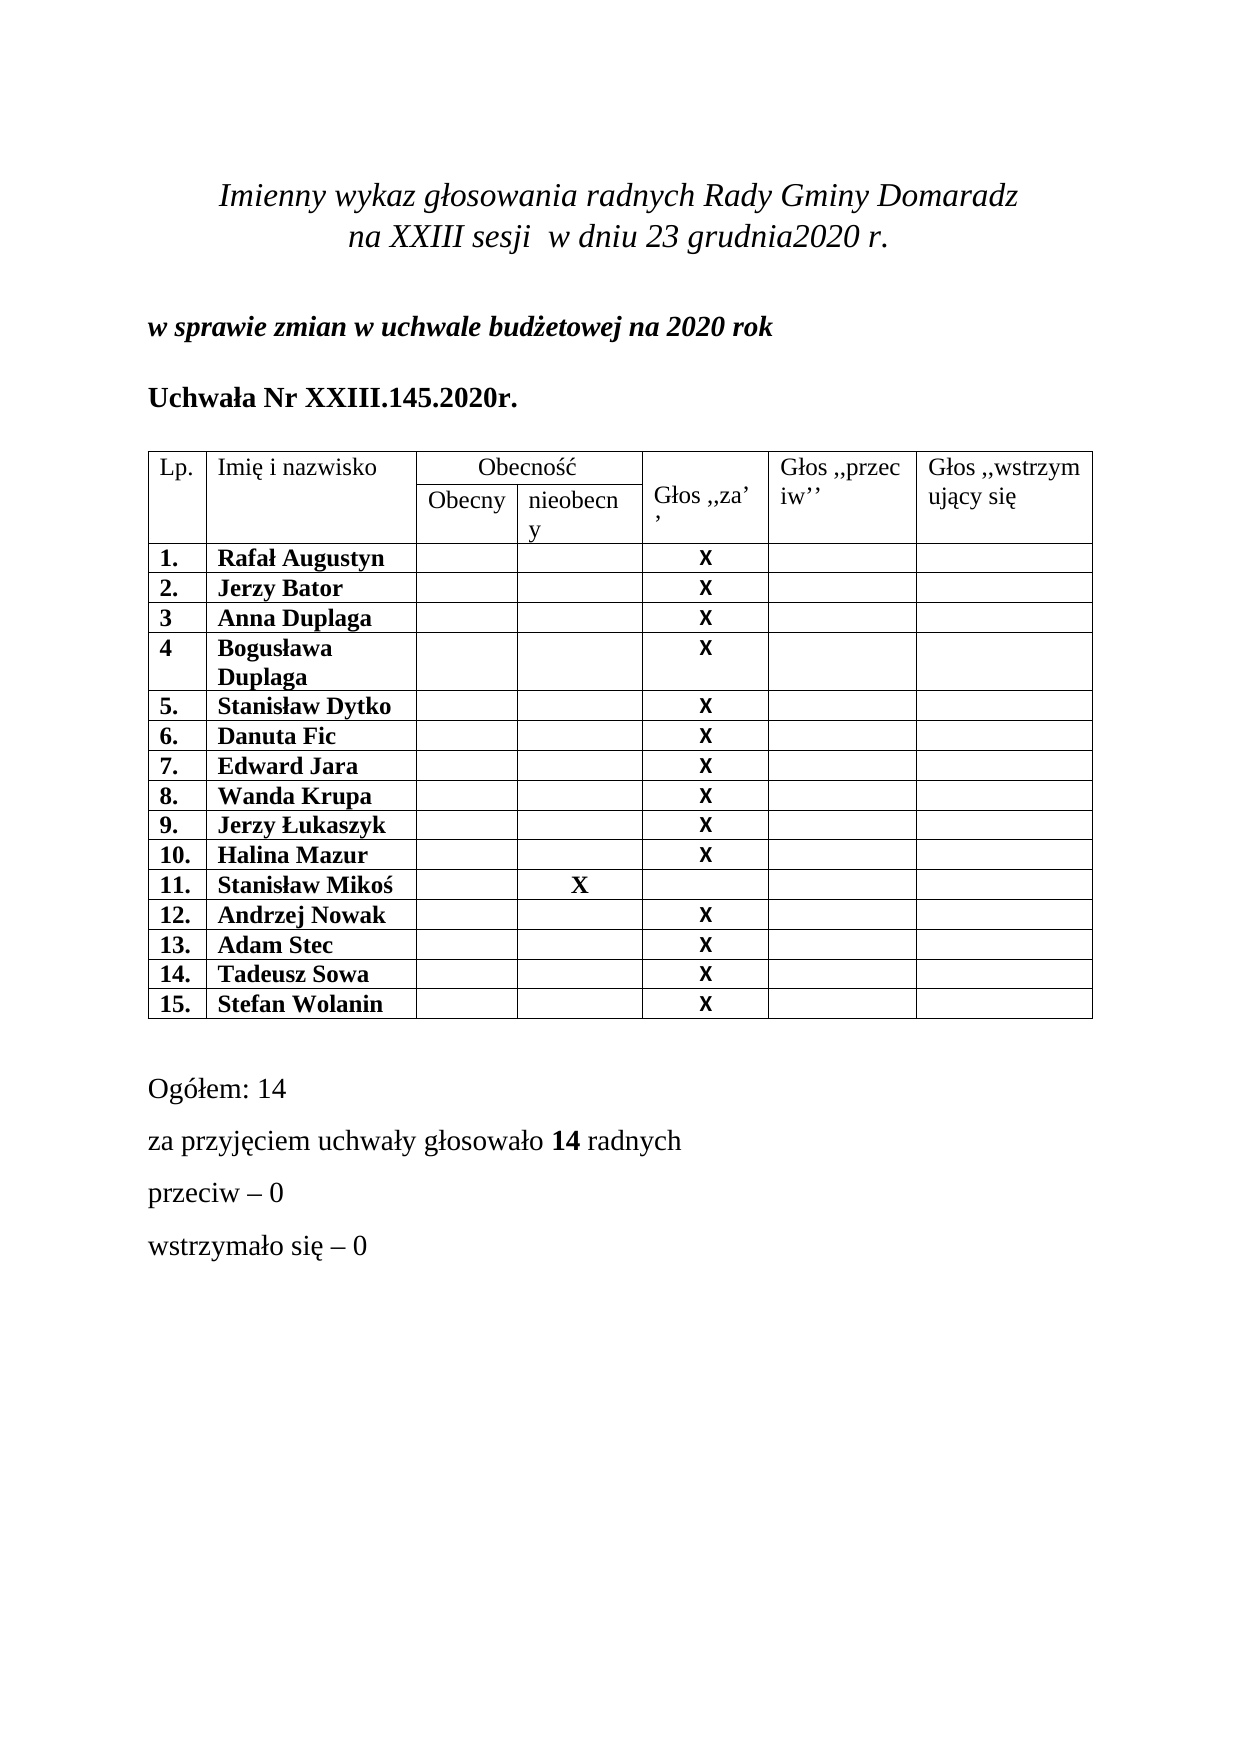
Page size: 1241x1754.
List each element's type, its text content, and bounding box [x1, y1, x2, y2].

table_cell Wanda Krupa [207, 781, 416, 809]
table_cell X [643, 989, 768, 1018]
table_cell [518, 751, 642, 780]
table_cell [769, 989, 916, 1018]
table_cell [917, 751, 1092, 780]
table_cell 7. [149, 751, 206, 780]
table_cell [417, 930, 517, 958]
table_cell [518, 603, 642, 632]
table_cell X [643, 751, 768, 780]
table_cell 4 [149, 633, 206, 690]
table_cell Jerzy Bator [207, 573, 416, 602]
table_cell 13. [149, 930, 206, 958]
table_cell [417, 811, 517, 839]
text za przyjęciem uchwały głosowało 14 radnych [148, 1123, 1093, 1157]
table_cell 3 [149, 603, 206, 632]
table_cell [917, 900, 1092, 929]
table_cell [518, 840, 642, 869]
table_cell [417, 721, 517, 750]
table_cell Anna Duplaga [207, 603, 416, 632]
text przeciw – 0 [148, 1176, 1093, 1209]
table_cell [917, 721, 1092, 750]
table_cell X [643, 811, 768, 839]
table_cell [518, 989, 642, 1018]
table_cell [917, 840, 1092, 869]
table_cell X [643, 781, 768, 809]
table_header Imię i nazwisko [207, 452, 416, 542]
text Uchwała Nr XXIII.145.2020r. [148, 380, 1093, 413]
table_cell [917, 691, 1092, 720]
table_cell Tadeusz Sowa [207, 960, 416, 988]
table_cell X [643, 633, 768, 690]
table_cell [917, 603, 1092, 632]
table_cell [917, 573, 1092, 602]
text wstrzymało się – 0 [148, 1228, 1093, 1261]
table_cell [769, 751, 916, 780]
table_cell 12. [149, 900, 206, 929]
table_cell [769, 840, 916, 869]
table_cell X [643, 930, 768, 958]
table_cell X [643, 573, 768, 602]
table_header Lp. [149, 452, 206, 542]
table_cell X [643, 691, 768, 720]
table_cell [417, 840, 517, 869]
table_cell [518, 930, 642, 958]
table_cell [769, 870, 916, 899]
table_cell [417, 781, 517, 809]
table_cell X [518, 870, 642, 899]
table_cell 9. [149, 811, 206, 839]
table_cell [417, 960, 517, 988]
table_cell [518, 960, 642, 988]
table_cell Edward Jara [207, 751, 416, 780]
table_header Obecność [417, 452, 642, 484]
table_cell [518, 781, 642, 809]
table_cell [917, 781, 1092, 809]
table_cell Rafał Augustyn [207, 544, 416, 572]
table_cell 14. [149, 960, 206, 988]
table_cell [417, 633, 517, 690]
table_header Głos ,,za’’ [643, 452, 768, 542]
table_cell [518, 544, 642, 572]
table_cell [417, 870, 517, 899]
table_cell 2. [149, 573, 206, 602]
table_cell X [643, 544, 768, 572]
table_cell [769, 781, 916, 809]
table_cell [769, 633, 916, 690]
table_cell [769, 691, 916, 720]
table_cell [417, 989, 517, 1018]
table_cell [518, 900, 642, 929]
table_cell [518, 721, 642, 750]
table_cell Obecny [417, 485, 517, 542]
table_cell [417, 751, 517, 780]
table_cell [917, 811, 1092, 839]
table_cell [417, 544, 517, 572]
table_cell 15. [149, 989, 206, 1018]
table_header Głos ,,wstrzymujący się [917, 452, 1092, 542]
table_cell 5. [149, 691, 206, 720]
table_cell nieobecny [518, 485, 642, 542]
table_cell Jerzy Łukaszyk [207, 811, 416, 839]
table_cell [769, 960, 916, 988]
table_cell Danuta Fic [207, 721, 416, 750]
table_cell Andrzej Nowak [207, 900, 416, 929]
table_cell 1. [149, 544, 206, 572]
table_cell [417, 573, 517, 602]
table_header Głos ,,przeciw’’ [769, 452, 916, 542]
table_cell [917, 930, 1092, 958]
table_cell [769, 603, 916, 632]
table_cell [769, 811, 916, 839]
table_cell [917, 870, 1092, 899]
table_cell [643, 870, 768, 899]
table_cell [769, 573, 916, 602]
table_cell [518, 633, 642, 690]
table_cell Adam Stec [207, 930, 416, 958]
table_cell Stanisław Mikoś [207, 870, 416, 899]
table_cell 10. [149, 840, 206, 869]
table_cell [518, 811, 642, 839]
table_cell Stefan Wolanin [207, 989, 416, 1018]
table_cell [917, 989, 1092, 1018]
table_cell [917, 960, 1092, 988]
text Ogółem: 14 [148, 1071, 1093, 1105]
table_cell [417, 691, 517, 720]
table_cell X [643, 900, 768, 929]
table_cell Stanisław Dytko [207, 691, 416, 720]
table_cell [769, 900, 916, 929]
table_cell Halina Mazur [207, 840, 416, 869]
table_cell [917, 544, 1092, 572]
table_cell X [643, 960, 768, 988]
text w sprawie zmian w uchwale budżetowej na 2020 rok [148, 309, 1093, 342]
table_cell [417, 900, 517, 929]
table_cell [518, 691, 642, 720]
table_cell X [643, 840, 768, 869]
table_cell 11. [149, 870, 206, 899]
table_cell 6. [149, 721, 206, 750]
table_cell Bogusława Duplaga [207, 633, 416, 690]
table_cell [769, 721, 916, 750]
text Imienny wykaz głosowania radnych Rady Gminy Domaradz na XXIII sesji w dniu 23 grudnia2020 r. [148, 176, 1093, 254]
table_cell [518, 573, 642, 602]
table_cell [917, 633, 1092, 690]
table_cell X [643, 603, 768, 632]
table_cell [417, 603, 517, 632]
table_cell [769, 544, 916, 572]
table_cell X [643, 721, 768, 750]
table_cell 8. [149, 781, 206, 809]
table_cell [769, 930, 916, 958]
